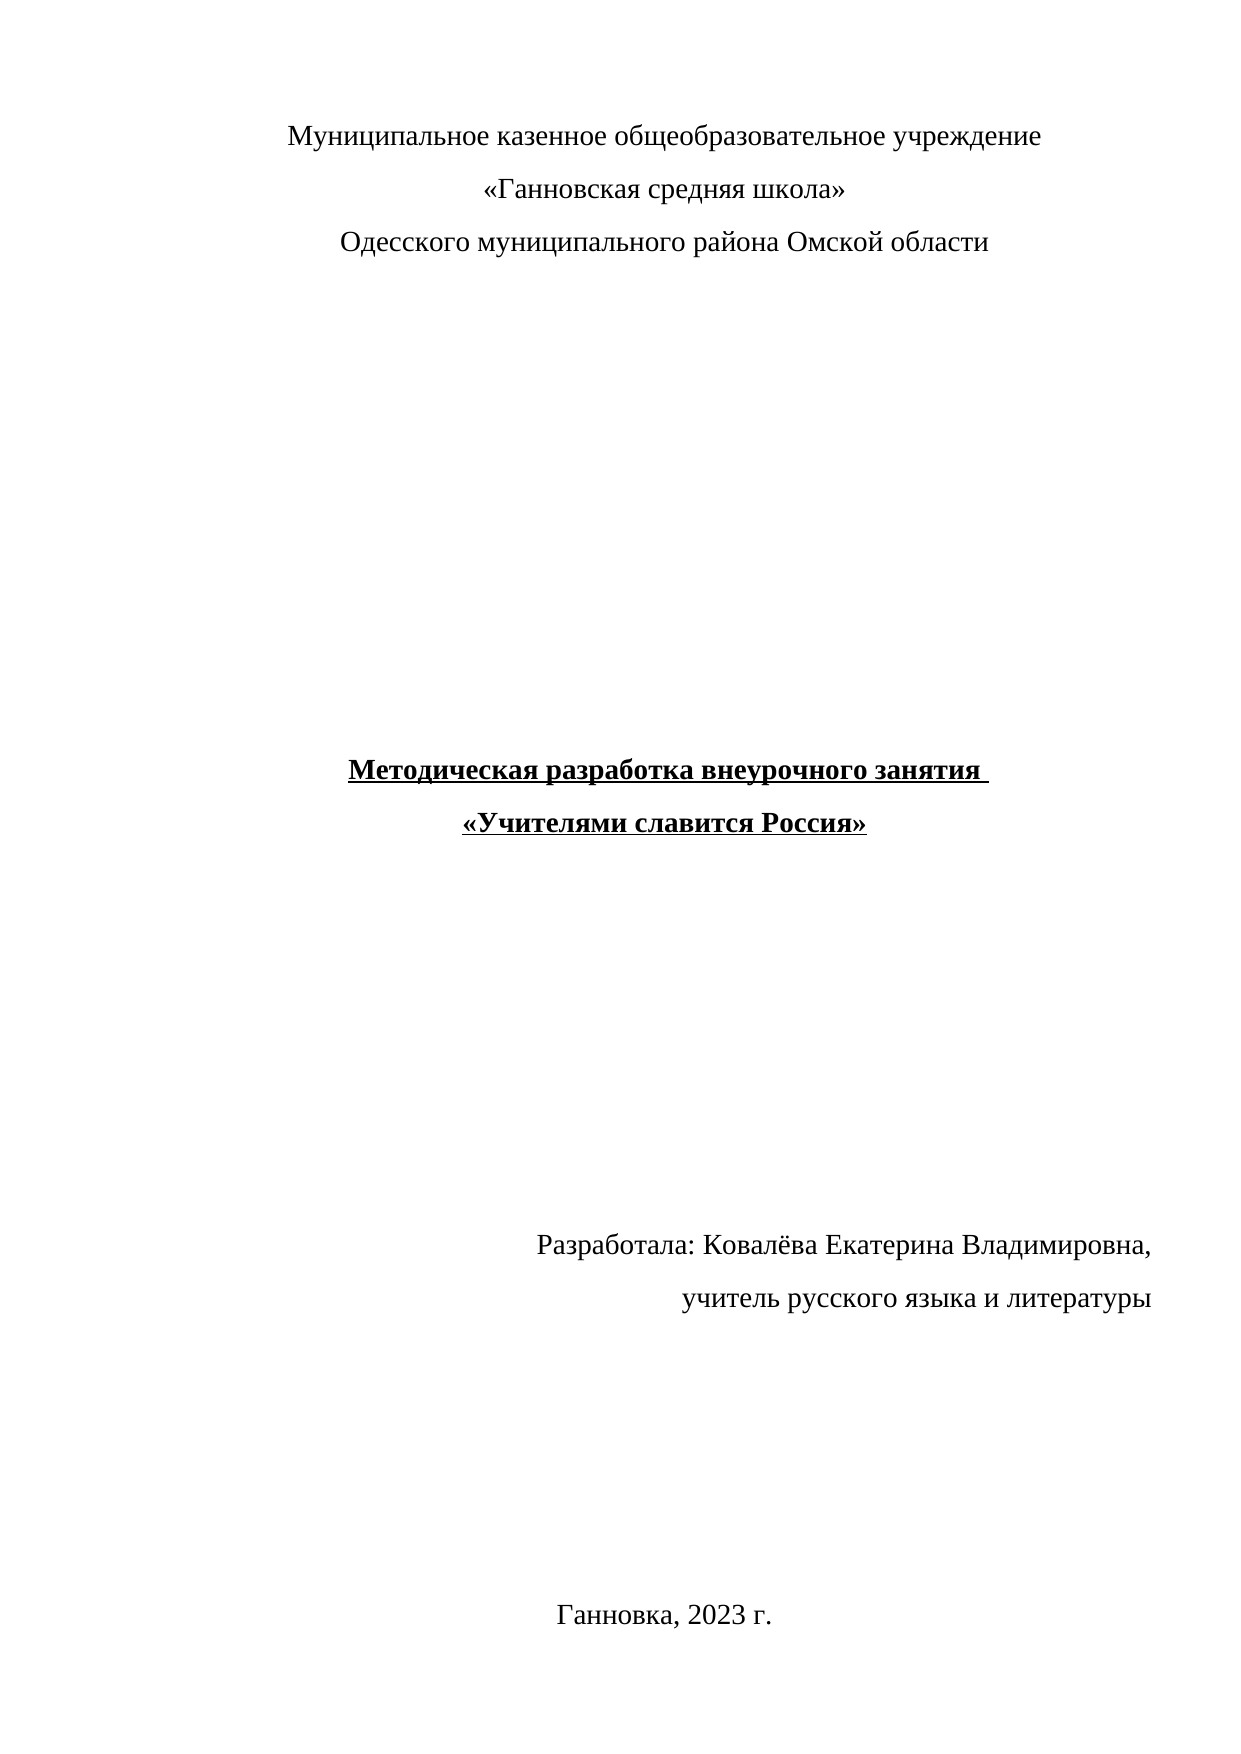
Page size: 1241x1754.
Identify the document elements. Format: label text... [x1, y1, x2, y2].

text учитель русского языка и литературы [177, 1280, 1152, 1313]
text Методическая разработка внеурочного занятия [177, 752, 1152, 785]
text «Ганновская средняя школа» [177, 171, 1152, 204]
text «Учителями славится Россия» [177, 805, 1152, 838]
text Разработала: Ковалёва Екатерина Владимировна, [177, 1227, 1152, 1261]
text Одесского муниципального района Омской области [177, 224, 1152, 257]
text Муниципальное казенное общеобразовательное учреждение [177, 118, 1152, 152]
text Ганновка, 2023 г. [177, 1597, 1152, 1630]
